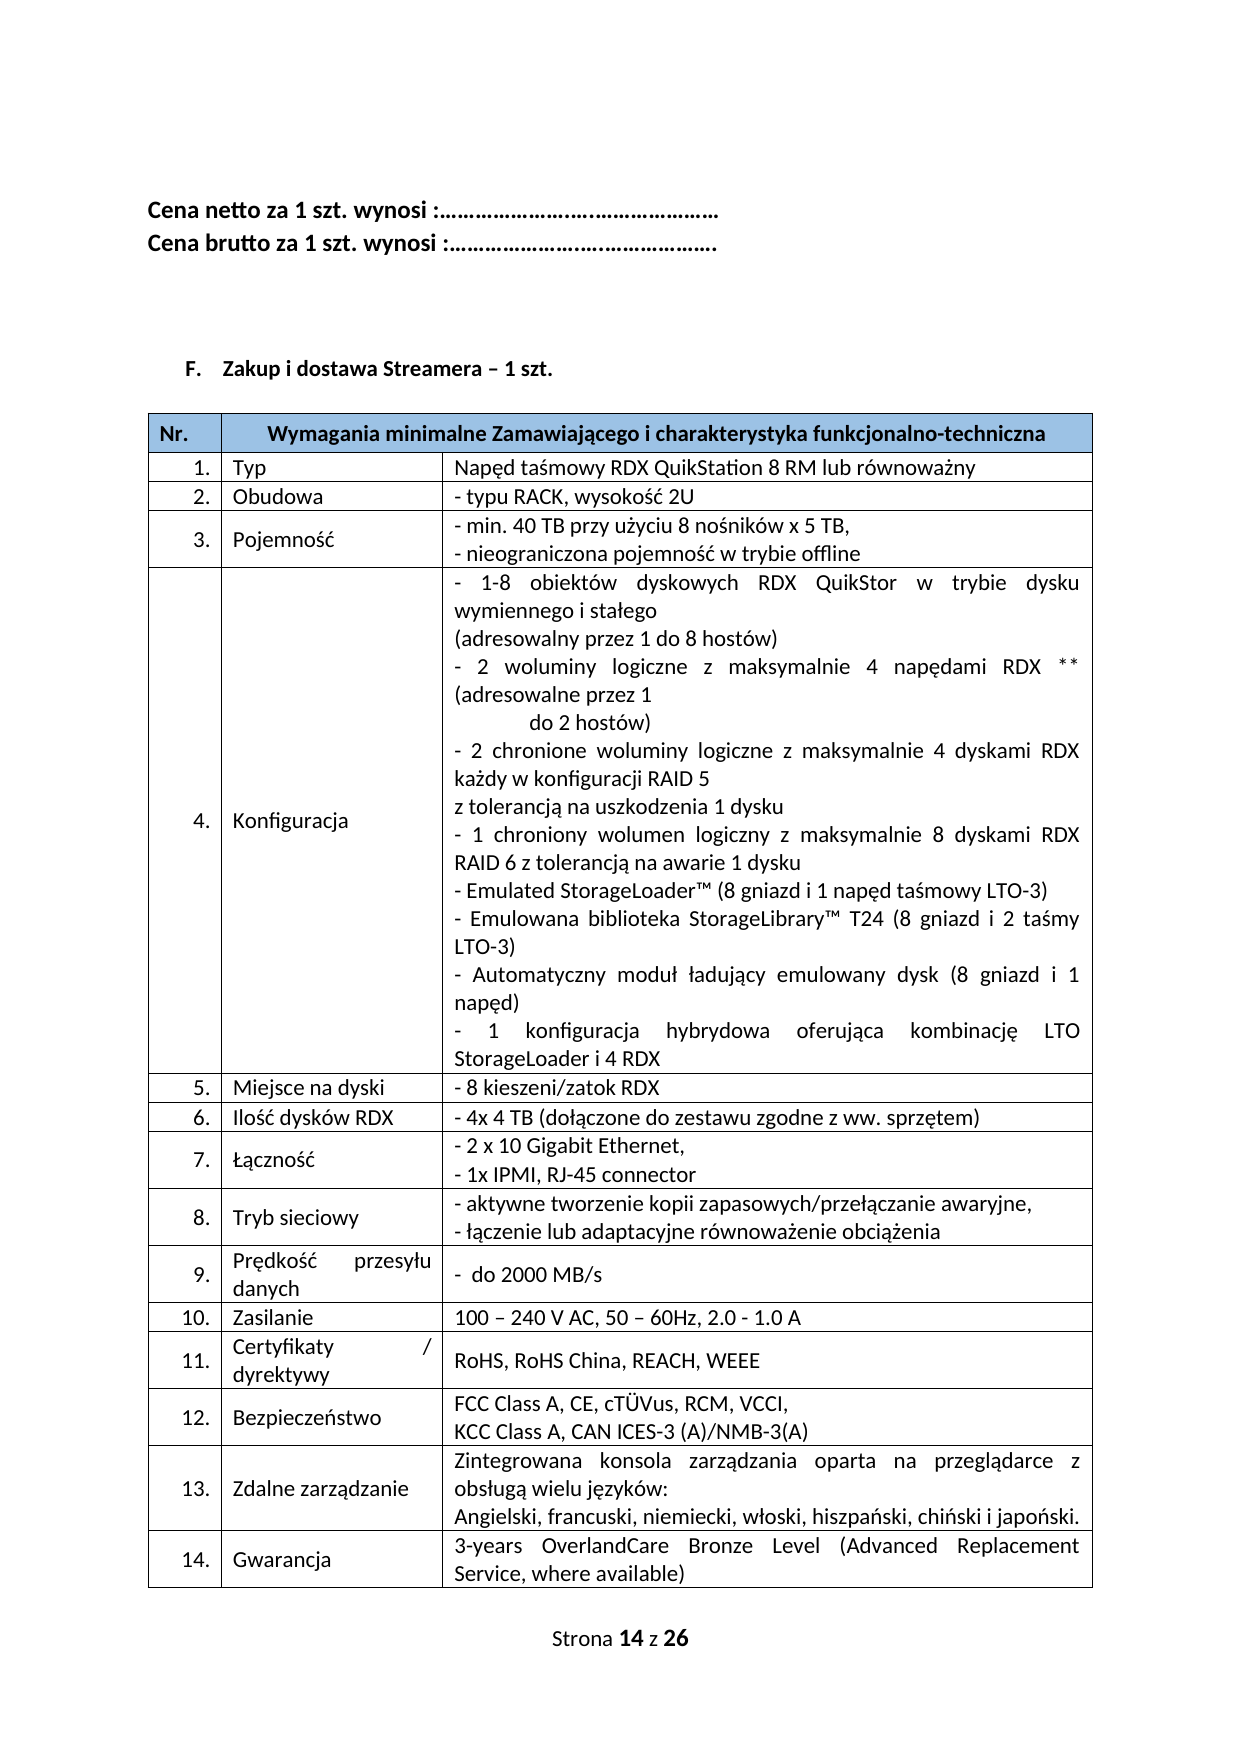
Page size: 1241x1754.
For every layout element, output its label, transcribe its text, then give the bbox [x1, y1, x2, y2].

table_cell Ilość dysków RDX [222, 1103, 442, 1131]
table_cell - do 2000 MB/s [443, 1246, 1092, 1302]
table_header Nr. [149, 414, 221, 452]
table_cell Łączność [222, 1132, 442, 1188]
table_cell - aktywne tworzenie kopii zapasowych/przełączanie awaryjne, - łączenie lub adaptacyjne równoważenie obciążenia [443, 1189, 1092, 1245]
table_cell 8. [149, 1189, 221, 1245]
table_cell 11. [149, 1332, 221, 1388]
table_cell FCC Class A, CE, cTÜVus, RCM, VCCI, KCC Class A, CAN ICES-3 (A)/NMB-3(A) [443, 1389, 1092, 1445]
table_cell 3. [149, 511, 221, 567]
table_cell RoHS, RoHS China, REACH, WEEE [443, 1332, 1092, 1388]
table_cell - 2 x 10 Gigabit Ethernet, - 1x IPMI, RJ-45 connector [443, 1132, 1092, 1188]
table_cell Zasilanie [222, 1303, 442, 1331]
text Cena netto za 1 szt. wynosi :………………….….………………… [148, 194, 1093, 225]
table_cell Napęd taśmowy RDX QuikStation 8 RM lub równoważny [443, 453, 1092, 481]
list Zakup i dostawa Streamera – 1 szt. [185, 354, 1093, 382]
table_cell 5. [149, 1074, 221, 1102]
table_cell - 8 kieszeni/zatok RDX [443, 1074, 1092, 1102]
table_header Wymagania minimalne Zamawiającego i charakterystyka funkcjonalno-techniczna [222, 414, 1092, 452]
table_cell Certyfikaty / dyrektywy [222, 1332, 442, 1388]
table_cell 4. [149, 568, 221, 1072]
table_cell Pojemność [222, 511, 442, 567]
table_cell 2. [149, 482, 221, 510]
table_cell Miejsce na dyski [222, 1074, 442, 1102]
table_cell 10. [149, 1303, 221, 1331]
table_cell 9. [149, 1246, 221, 1302]
table_cell 7. [149, 1132, 221, 1188]
table_cell Obudowa [222, 482, 442, 510]
table_cell - 1-8 obiektów dyskowych RDX QuikStor w trybie dysku wymiennego i stałego (adresowalny przez 1 do 8 hostów) - 2 woluminy logiczne z maksymalnie 4 napędami RDX ** (adresowalne przez 1 do 2 hostów) - 2 chronione woluminy logiczne z maksymalnie 4 dyskami RDX każdy w konfiguracji RAID 5 z tolerancją na uszkodzenia 1 dysku - 1 chroniony wolumen logiczny z maksymalnie 8 dyskami RDX RAID 6 z tolerancją na awarie 1 dysku - Emulated StorageLoader™ (8 gniazd i 1 napęd taśmowy LTO-3) - Emulowana biblioteka StorageLibrary™ T24 (8 gniazd i 2 taśmy LTO-3) - Automatyczny moduł ładujący emulowany dysk (8 gniazd i 1 napęd) - 1 konfiguracja hybrydowa oferująca kombinację LTO StorageLoader i 4 RDX [443, 568, 1092, 1072]
table_cell Typ [222, 453, 442, 481]
table_cell Zdalne zarządzanie [222, 1446, 442, 1530]
table_cell Zintegrowana konsola zarządzania oparta na przeglądarce z obsługą wielu języków: Angielski, francuski, niemiecki, włoski, hiszpański, chiński i japoński. [443, 1446, 1092, 1530]
text Cena brutto za 1 szt. wynosi :………………….….………………. [148, 227, 1093, 258]
table_cell - 4x 4 TB (dołączone do zestawu zgodne z ww. sprzętem) [443, 1103, 1092, 1131]
table_cell 12. [149, 1389, 221, 1445]
table_cell 100 – 240 V AC, 50 – 60Hz, 2.0 - 1.0 A [443, 1303, 1092, 1331]
table_cell - typu RACK, wysokość 2U [443, 482, 1092, 510]
table_cell 1. [149, 453, 221, 481]
table_cell Gwarancja [222, 1531, 442, 1587]
table_cell Prędkość przesyłu danych [222, 1246, 442, 1302]
table_cell 14. [149, 1531, 221, 1587]
table_cell Tryb sieciowy [222, 1189, 442, 1245]
table_cell 6. [149, 1103, 221, 1131]
table_cell Konfiguracja [222, 568, 442, 1072]
table_cell 13. [149, 1446, 221, 1530]
table_cell Bezpieczeństwo [222, 1389, 442, 1445]
table_cell - min. 40 TB przy użyciu 8 nośników x 5 TB, - nieograniczona pojemność w trybie offline [443, 511, 1092, 567]
table_cell 3-years OverlandCare Bronze Level (Advanced Replacement Service, where available) [443, 1531, 1092, 1587]
